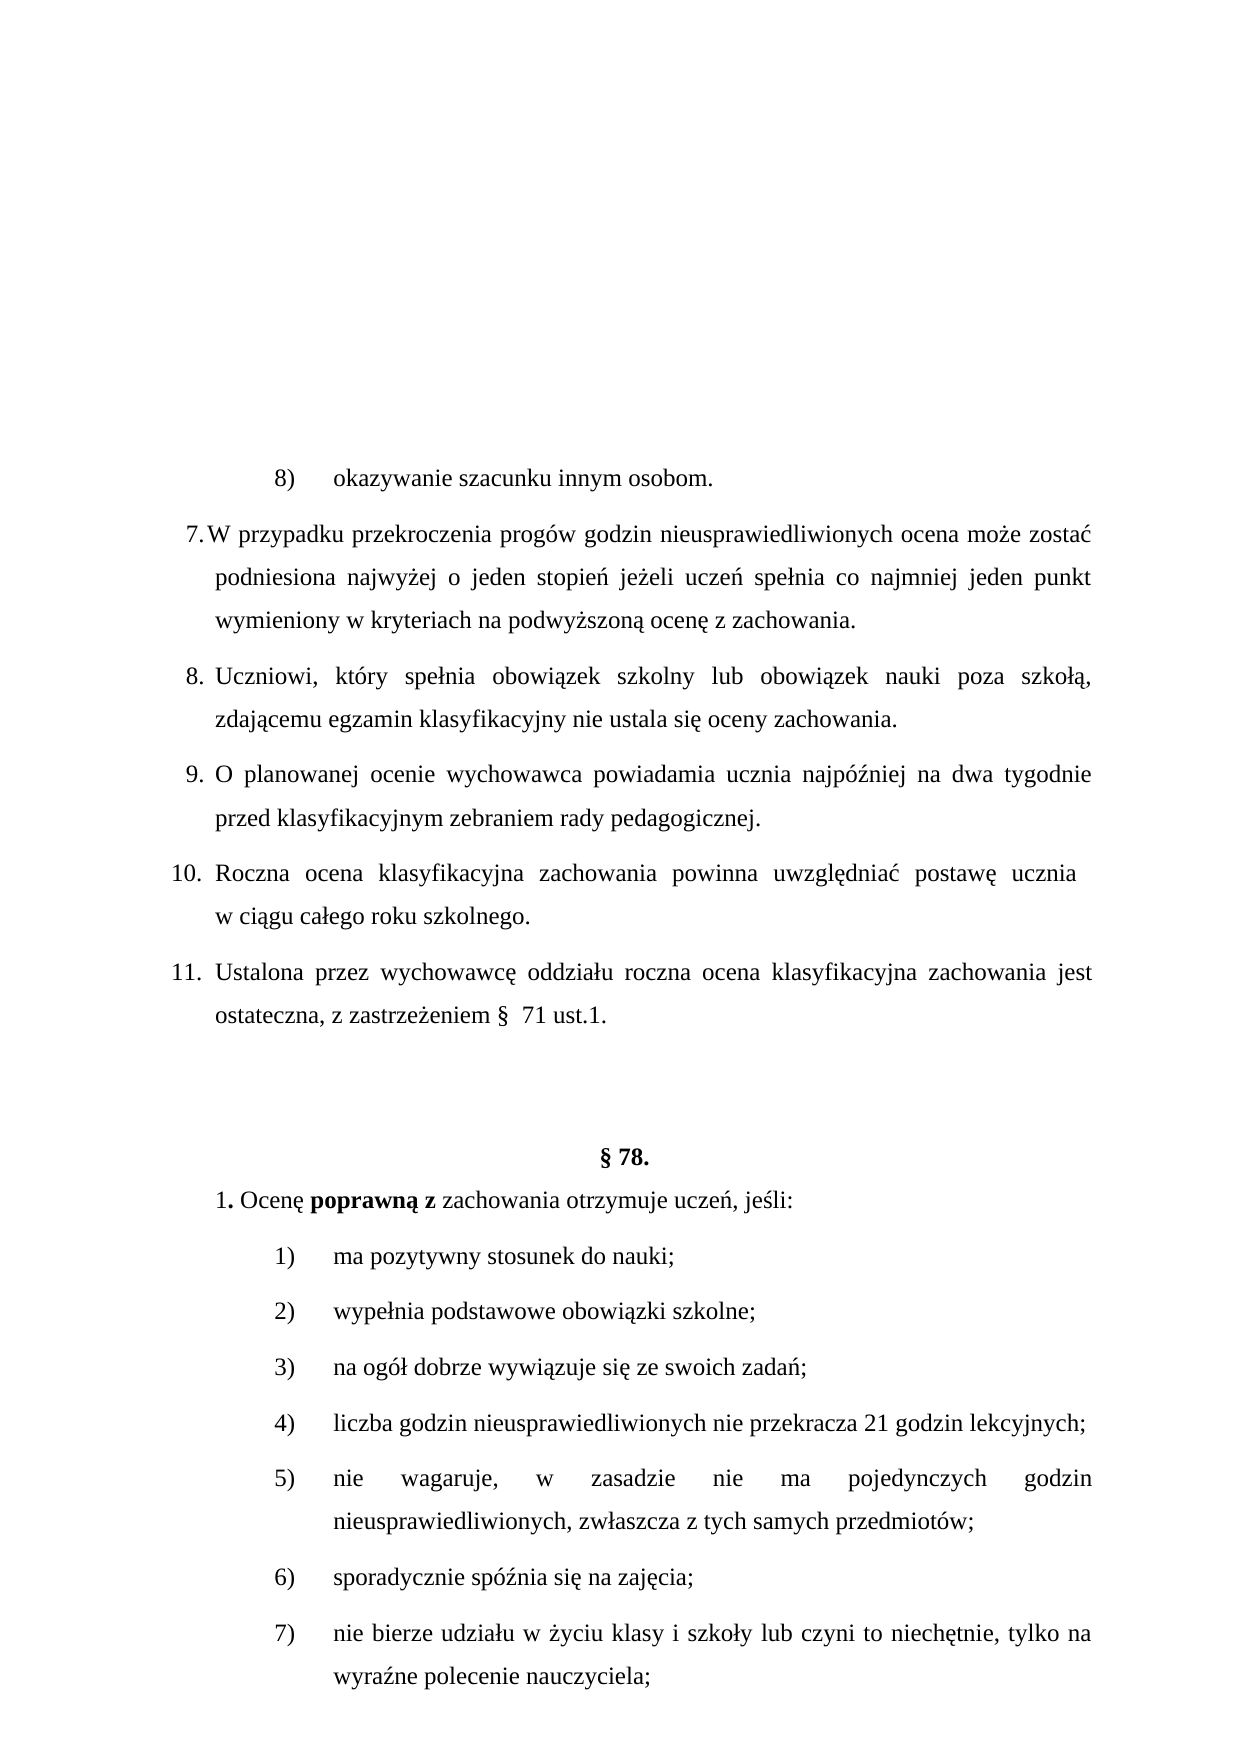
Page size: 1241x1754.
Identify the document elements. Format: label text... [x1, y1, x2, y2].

list okazywanie szacunku innym osobom. [274, 463, 1092, 492]
list wypełnia podstawowe obowiązki szkolne; [274, 1296, 1092, 1325]
list Ustalona przez wychowawcę oddziału roczna ocena klasyfikacyjna zachowania jest ostateczna, z zastrzeżeniem § 71 ust.1. [171, 957, 1092, 1029]
list ma pozytywny stosunek do nauki; [274, 1241, 1092, 1269]
text 1. Ocenę poprawną z zachowania otrzymuje uczeń, jeśli: [215, 1185, 1092, 1214]
list Roczna ocena klasyfikacyjna zachowania powinna uwzględniać postawę ucznia w ciągu całego roku szkolnego. [171, 858, 1092, 930]
list sporadycznie spóźnia się na zajęcia; [274, 1562, 1092, 1591]
list na ogół dobrze wywiązuje się ze swoich zadań; [274, 1352, 1092, 1381]
text § 78. [156, 1142, 1092, 1171]
list O planowanej ocenie wychowawca powiadamia ucznia najpóźniej na dwa tygodnie przed klasyfikacyjnym zebraniem rady pedagogicznej. [186, 759, 1092, 831]
list nie wagaruje, w zasadzie nie ma pojedynczych godzin nieusprawiedliwionych, zwłaszcza z tych samych przedmiotów; [274, 1463, 1092, 1535]
list liczba godzin nieusprawiedliwionych nie przekracza 21 godzin lekcyjnych; [274, 1408, 1092, 1436]
list nie bierze udziału w życiu klasy i szkoły lub czyni to niechętnie, tylko na wyraźne polecenie nauczyciela; [274, 1618, 1092, 1689]
list Uczniowi, który spełnia obowiązek szkolny lub obowiązek nauki poza szkołą, zdającemu egzamin klasyfikacyjny nie ustala się oceny zachowania. [186, 661, 1092, 733]
list W przypadku przekroczenia progów godzin nieusprawiedliwionych ocena może zostać podniesiona najwyżej o jeden stopień jeżeli uczeń spełnia co najmniej jeden punkt wymieniony w kryteriach na podwyższoną ocenę z zachowania. [186, 519, 1092, 634]
